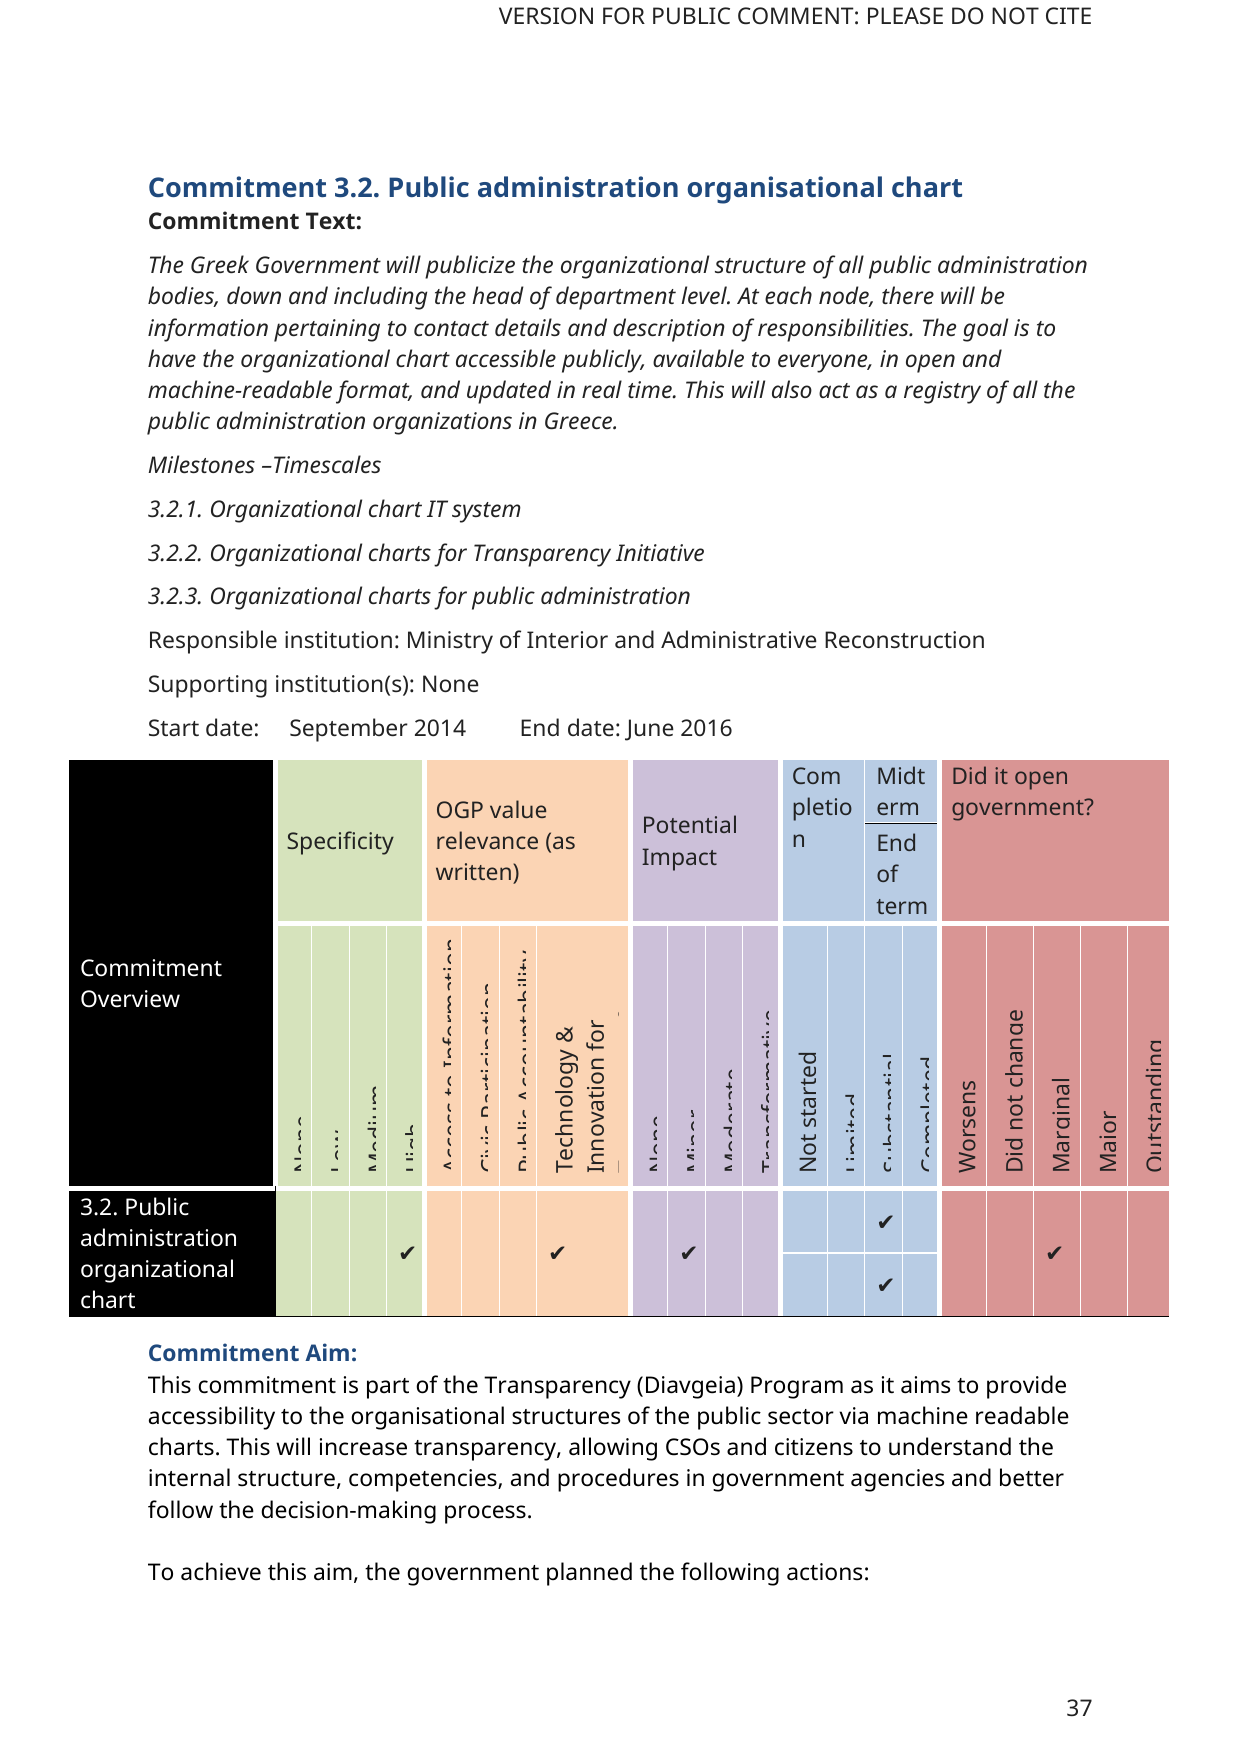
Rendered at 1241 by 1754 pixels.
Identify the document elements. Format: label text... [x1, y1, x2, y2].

text Commitment Text: [148, 205, 1093, 237]
text Responsible institution: Ministry of Interior and Administrative Reconstruction [148, 624, 1093, 655]
table_cell ✔ [668, 1191, 705, 1316]
table_cell Did not change [987, 926, 1033, 1186]
table_cell ✔ [537, 1191, 628, 1316]
table_header Commitment Overview [69, 760, 273, 1186]
table_cell Completed [903, 926, 937, 1186]
table_cell [276, 1191, 311, 1316]
table_cell [706, 1191, 742, 1316]
text This commitment is part of the Transparency (Diavgeia) Program as it aims to provide accessibility to the organisational structures of the public sector via machine readable charts. This will increase transparency, allowing CSOs and citizens to understand the internal structure, competencies, and procedures in government agencies and better follow the decision-making process. [148, 1369, 1093, 1525]
table_cell [350, 1191, 386, 1316]
table_cell High [387, 926, 422, 1186]
table_cell Outstanding [1128, 926, 1169, 1186]
table_header Did it open government? [942, 760, 1169, 921]
table_header OGP value relevance (as written) [427, 760, 628, 921]
table_cell None [278, 926, 311, 1186]
table_cell [1128, 1191, 1169, 1316]
table_cell [783, 1254, 827, 1316]
table_cell ✔ [865, 1254, 902, 1316]
table_cell Worsens [942, 926, 986, 1186]
table_cell [828, 1191, 864, 1252]
table_cell Access to Information [427, 926, 461, 1186]
table_header Potential Impact [633, 760, 778, 921]
text Start date: September 2014 End date: June 2016 [148, 712, 1093, 743]
table_cell Civic Participation [462, 926, 499, 1186]
table_cell [427, 1191, 461, 1316]
table_cell [783, 1191, 827, 1252]
text Milestones –Timescales [148, 449, 1093, 480]
table_cell End of term [865, 824, 937, 921]
text The Greek Government will publicize the organizational structure of all public administration bodies, down and including the head of department level. At each node, there will be information pertaining to contact details and description of responsibilities. The goal is to have the organizational chart accessible publicly, available to everyone, in open and machine-readable format, and updated in real time. This will also act as a registry of all the public administration organizations in Greece. [148, 249, 1093, 437]
table_header Specificity [278, 760, 422, 921]
table_cell Substantial [865, 926, 902, 1186]
table_cell Public Accountability [500, 926, 536, 1186]
table_cell None [633, 926, 667, 1186]
table_cell ✔ [1034, 1191, 1080, 1316]
text 3.2.1. Organizational chart IT system [148, 493, 1093, 524]
table_cell Major [1081, 926, 1127, 1186]
table_header Midterm [865, 760, 937, 822]
text To achieve this aim, the government planned the following actions: [148, 1556, 1093, 1587]
table_cell [903, 1191, 937, 1252]
table_cell [987, 1191, 1033, 1316]
table_cell Technology & Innovation for Transparency & Accountability [537, 926, 628, 1186]
table_cell [903, 1254, 937, 1316]
table_cell Transformative [743, 926, 778, 1186]
table_cell [462, 1191, 499, 1316]
subtitle Commitment Aim: [148, 1337, 1093, 1369]
text 3.2.3. Organizational charts for public administration [148, 580, 1093, 612]
table_cell Marginal [1034, 926, 1080, 1186]
table_cell ✔ [387, 1191, 422, 1316]
table_cell Low [312, 926, 349, 1186]
table_cell 3.2. Public administration organizational chart [69, 1191, 275, 1316]
subtitle Commitment 3.2. Public administration organisational chart [148, 168, 1093, 205]
table_cell [312, 1191, 349, 1316]
table_cell [500, 1191, 536, 1316]
table_cell Moderate [706, 926, 742, 1186]
table_cell Not started [783, 926, 827, 1186]
table_header Completion [783, 760, 864, 921]
table_cell [633, 1191, 667, 1316]
table_cell [743, 1191, 778, 1316]
table_cell Minor [668, 926, 705, 1186]
table_cell Limited [828, 926, 864, 1186]
table_cell [1081, 1191, 1127, 1316]
table_cell [942, 1191, 986, 1316]
table_cell Medium [350, 926, 386, 1186]
text 3.2.2. Organizational charts for Transparency Initiative [148, 537, 1093, 568]
text Supporting institution(s): None [148, 668, 1093, 699]
table_cell [828, 1254, 864, 1316]
table_cell ✔ [865, 1191, 902, 1252]
